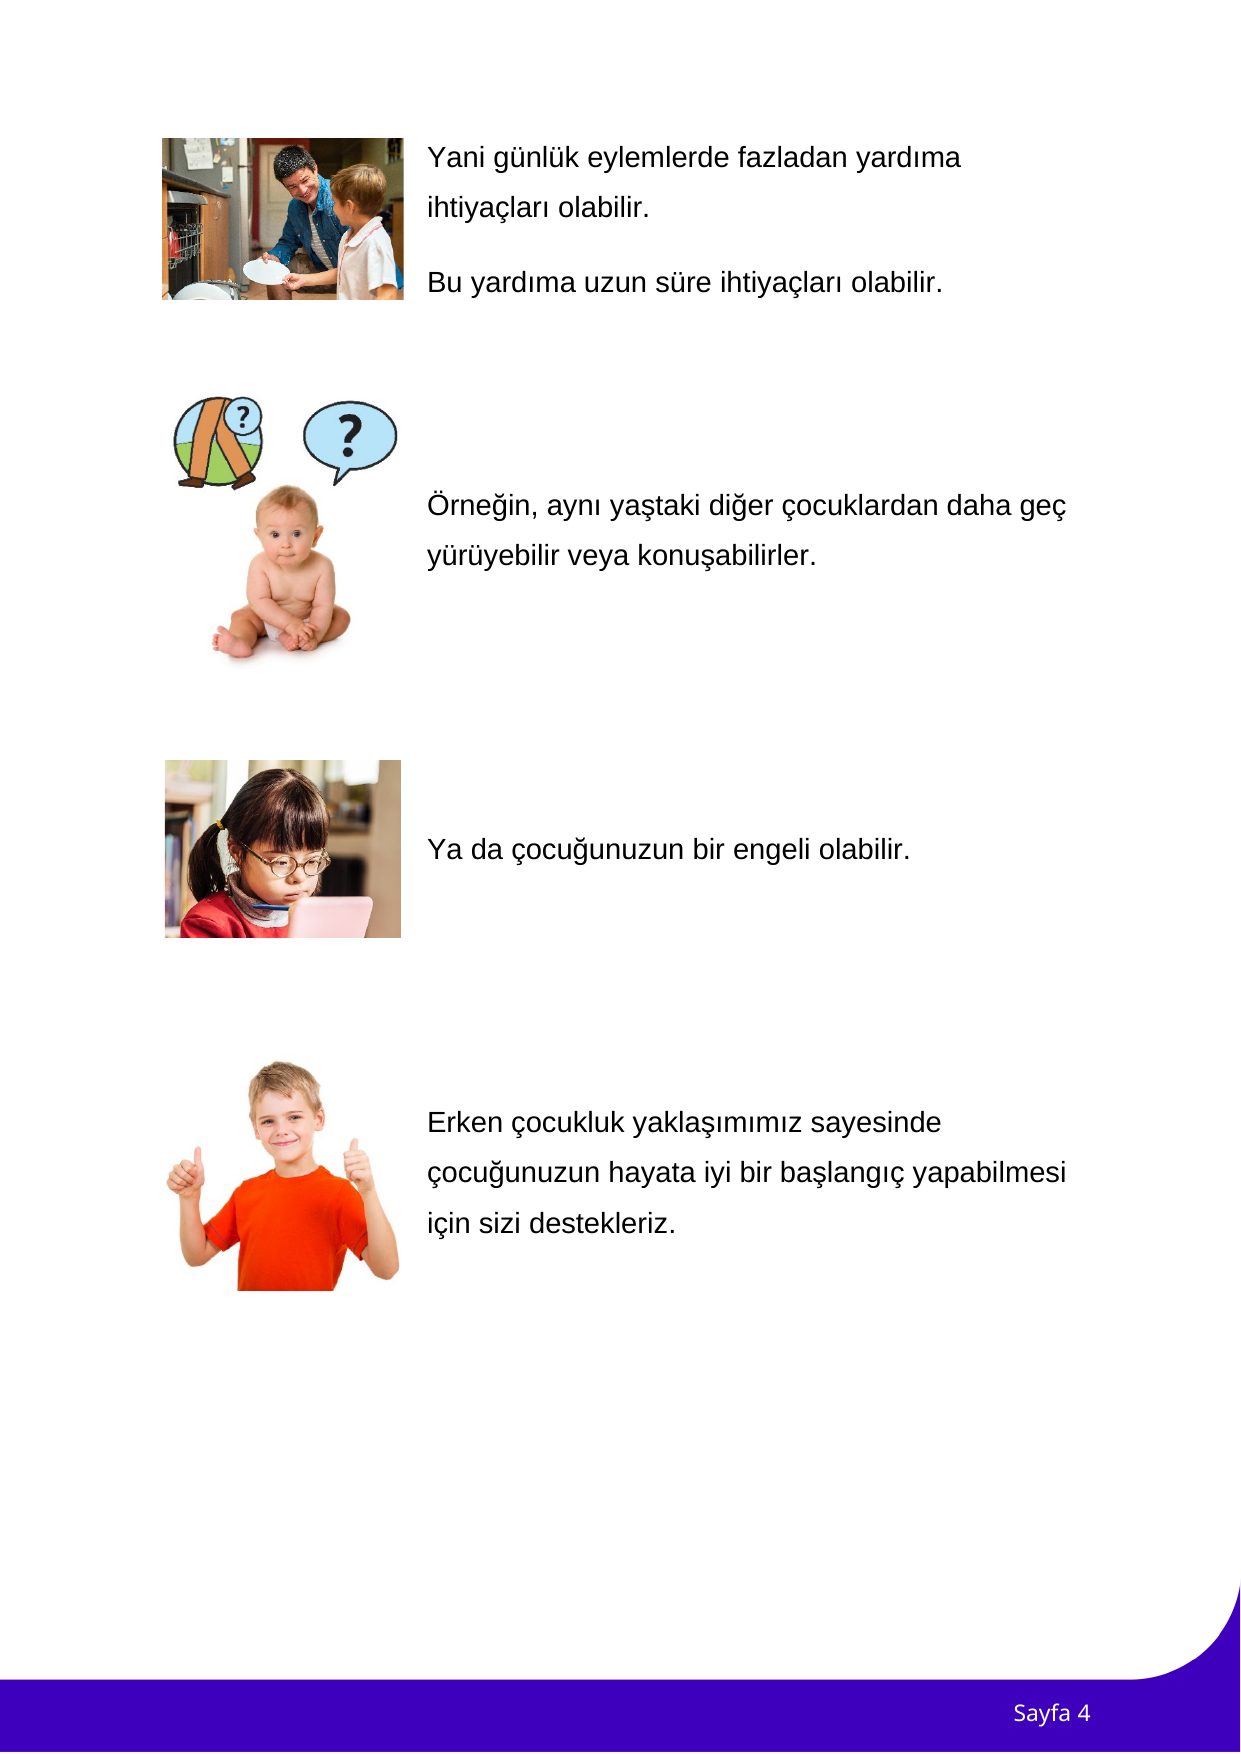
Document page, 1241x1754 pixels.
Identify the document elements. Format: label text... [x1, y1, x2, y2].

table_cell [150, 89, 416, 366]
table_cell Yani günlük eylemlerde fazladan yardıma ihtiyaçları olabilir. Bu yardıma uzun süre ihtiyaçları olabilir. [416, 89, 1101, 366]
table_cell [150, 366, 416, 710]
table_cell [150, 710, 416, 1004]
picture [162, 138, 404, 300]
table_cell [150, 1004, 416, 1357]
table_cell Örneğin, aynı yaştaki diğer çocuklardan daha geç yürüyebilir veya konuşabilirler. [416, 366, 1101, 710]
table_cell Erken çocukluk yaklaşımımız sayesinde çocuğunuzun hayata iyi bir başlangıç yapabilmesi için sizi destekleriz. [416, 1004, 1101, 1357]
picture [164, 760, 401, 938]
table_cell Ya da çocuğunuzun bir engeli olabilir. [416, 710, 1101, 1004]
picture [164, 1053, 401, 1291]
picture [164, 391, 401, 669]
picture [0, 1568, 1241, 1752]
